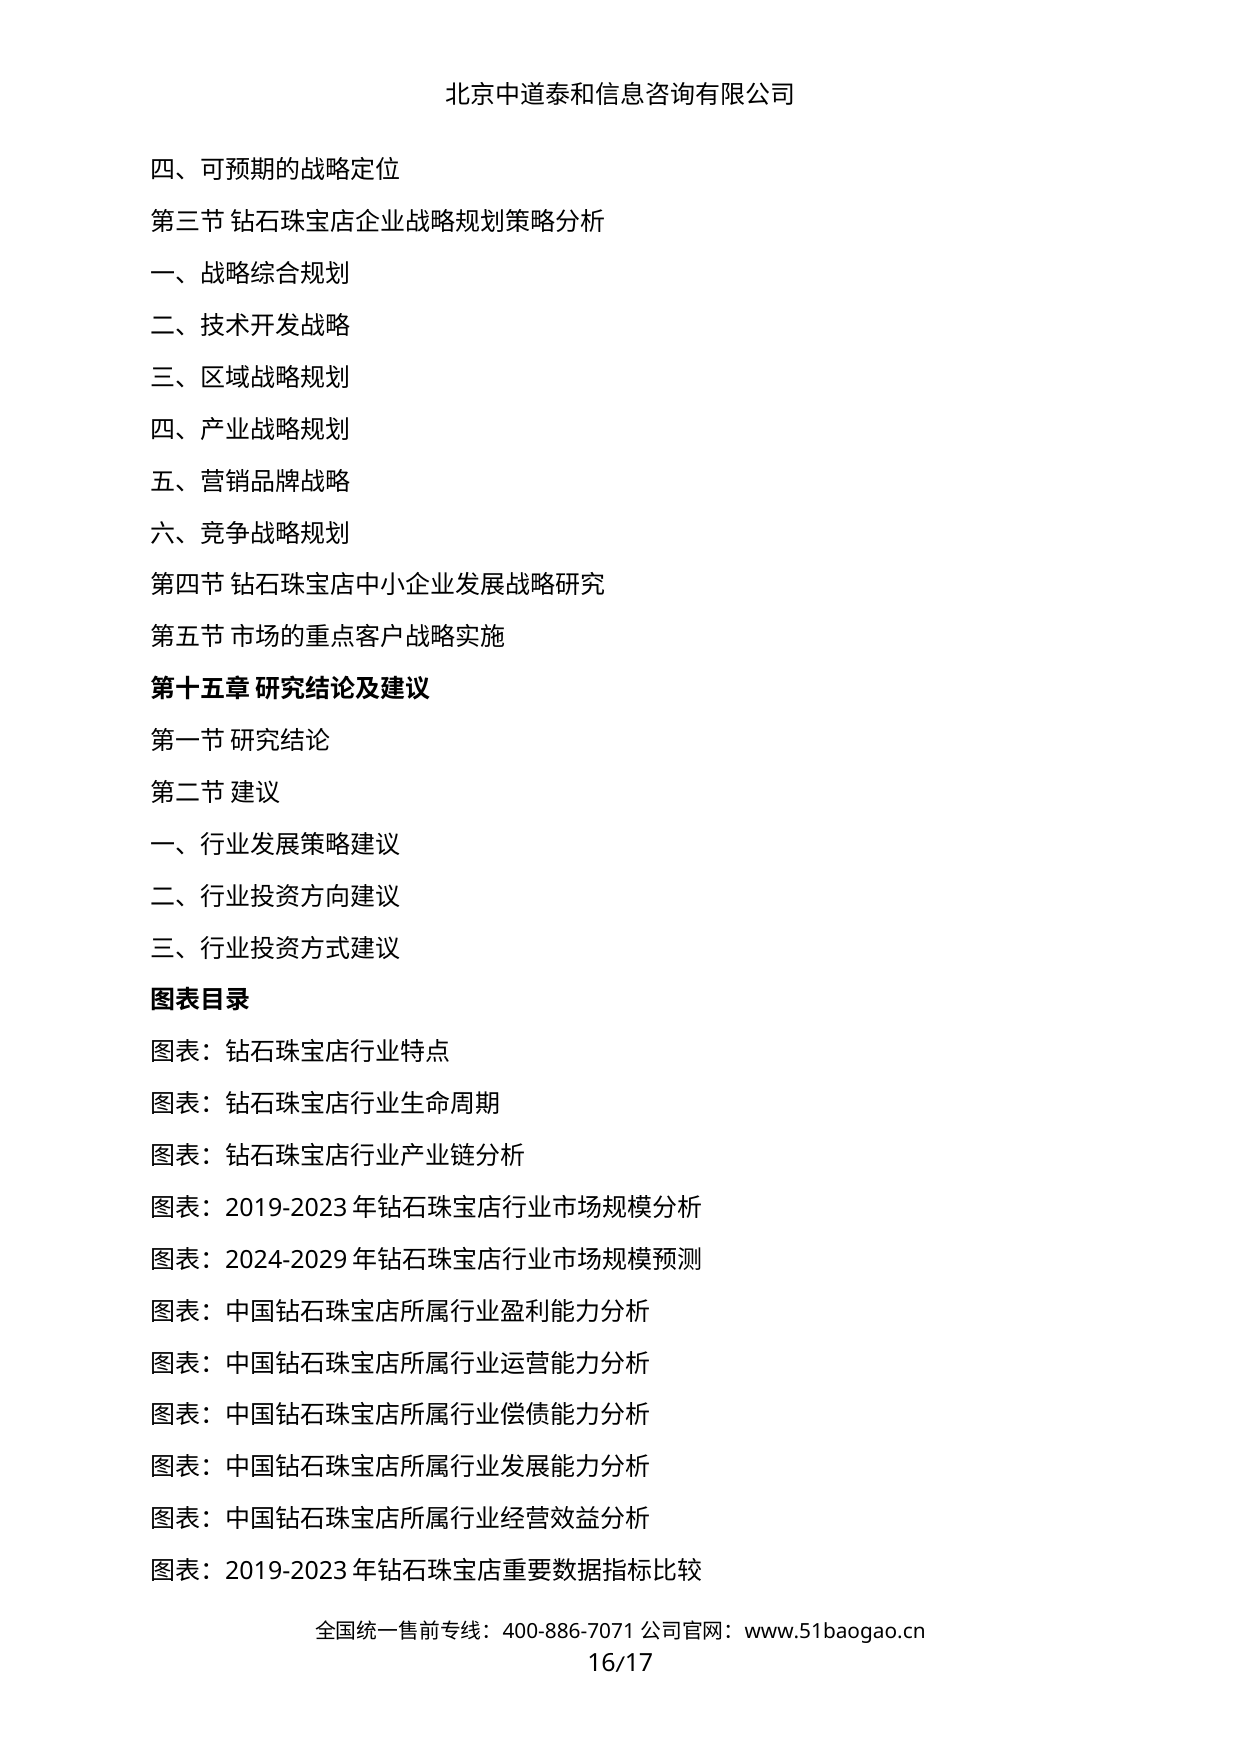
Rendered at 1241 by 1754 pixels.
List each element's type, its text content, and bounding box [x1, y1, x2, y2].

text 图表：钻石珠宝店行业产业链分析 [150, 1136, 1090, 1172]
text 三、行业投资方式建议 [150, 928, 1090, 964]
text 第三节 钻石珠宝店企业战略规划策略分析 [150, 202, 1090, 238]
text 五、营销品牌战略 [150, 461, 1090, 497]
text 二、技术开发战略 [150, 306, 1090, 342]
text 三、区域战略规划 [150, 357, 1090, 394]
text 图表：中国钻石珠宝店所属行业盈利能力分析 [150, 1291, 1090, 1327]
text 第二节 建议 [150, 772, 1090, 809]
text 四、可预期的战略定位 [150, 150, 1090, 186]
text 四、产业战略规划 [150, 409, 1090, 446]
text 图表：中国钻石珠宝店所属行业偿债能力分析 [150, 1395, 1090, 1431]
text 六、竞争战略规划 [150, 513, 1090, 549]
text 图表：2024-2029年钻石珠宝店行业市场规模预测 [150, 1239, 1090, 1276]
text 图表：钻石珠宝店行业特点 [150, 1032, 1090, 1068]
text 图表：中国钻石珠宝店所属行业经营效益分析 [150, 1499, 1090, 1535]
text 图表目录 [150, 980, 1090, 1016]
text 一、战略综合规划 [150, 254, 1090, 290]
text 图表：钻石珠宝店行业生命周期 [150, 1084, 1090, 1120]
text 一、行业发展策略建议 [150, 824, 1090, 861]
text 第十五章 研究结论及建议 [150, 669, 1090, 705]
text 二、行业投资方向建议 [150, 876, 1090, 912]
text 第四节 钻石珠宝店中小企业发展战略研究 [150, 565, 1090, 601]
text 第五节 市场的重点客户战略实施 [150, 617, 1090, 653]
text 图表：2019-2023年钻石珠宝店行业市场规模分析 [150, 1187, 1090, 1224]
text 图表：中国钻石珠宝店所属行业运营能力分析 [150, 1343, 1090, 1379]
text 图表：中国钻石珠宝店所属行业发展能力分析 [150, 1447, 1090, 1483]
text 图表：2019-2023年钻石珠宝店重要数据指标比较 [150, 1551, 1090, 1587]
text 第一节 研究结论 [150, 721, 1090, 757]
